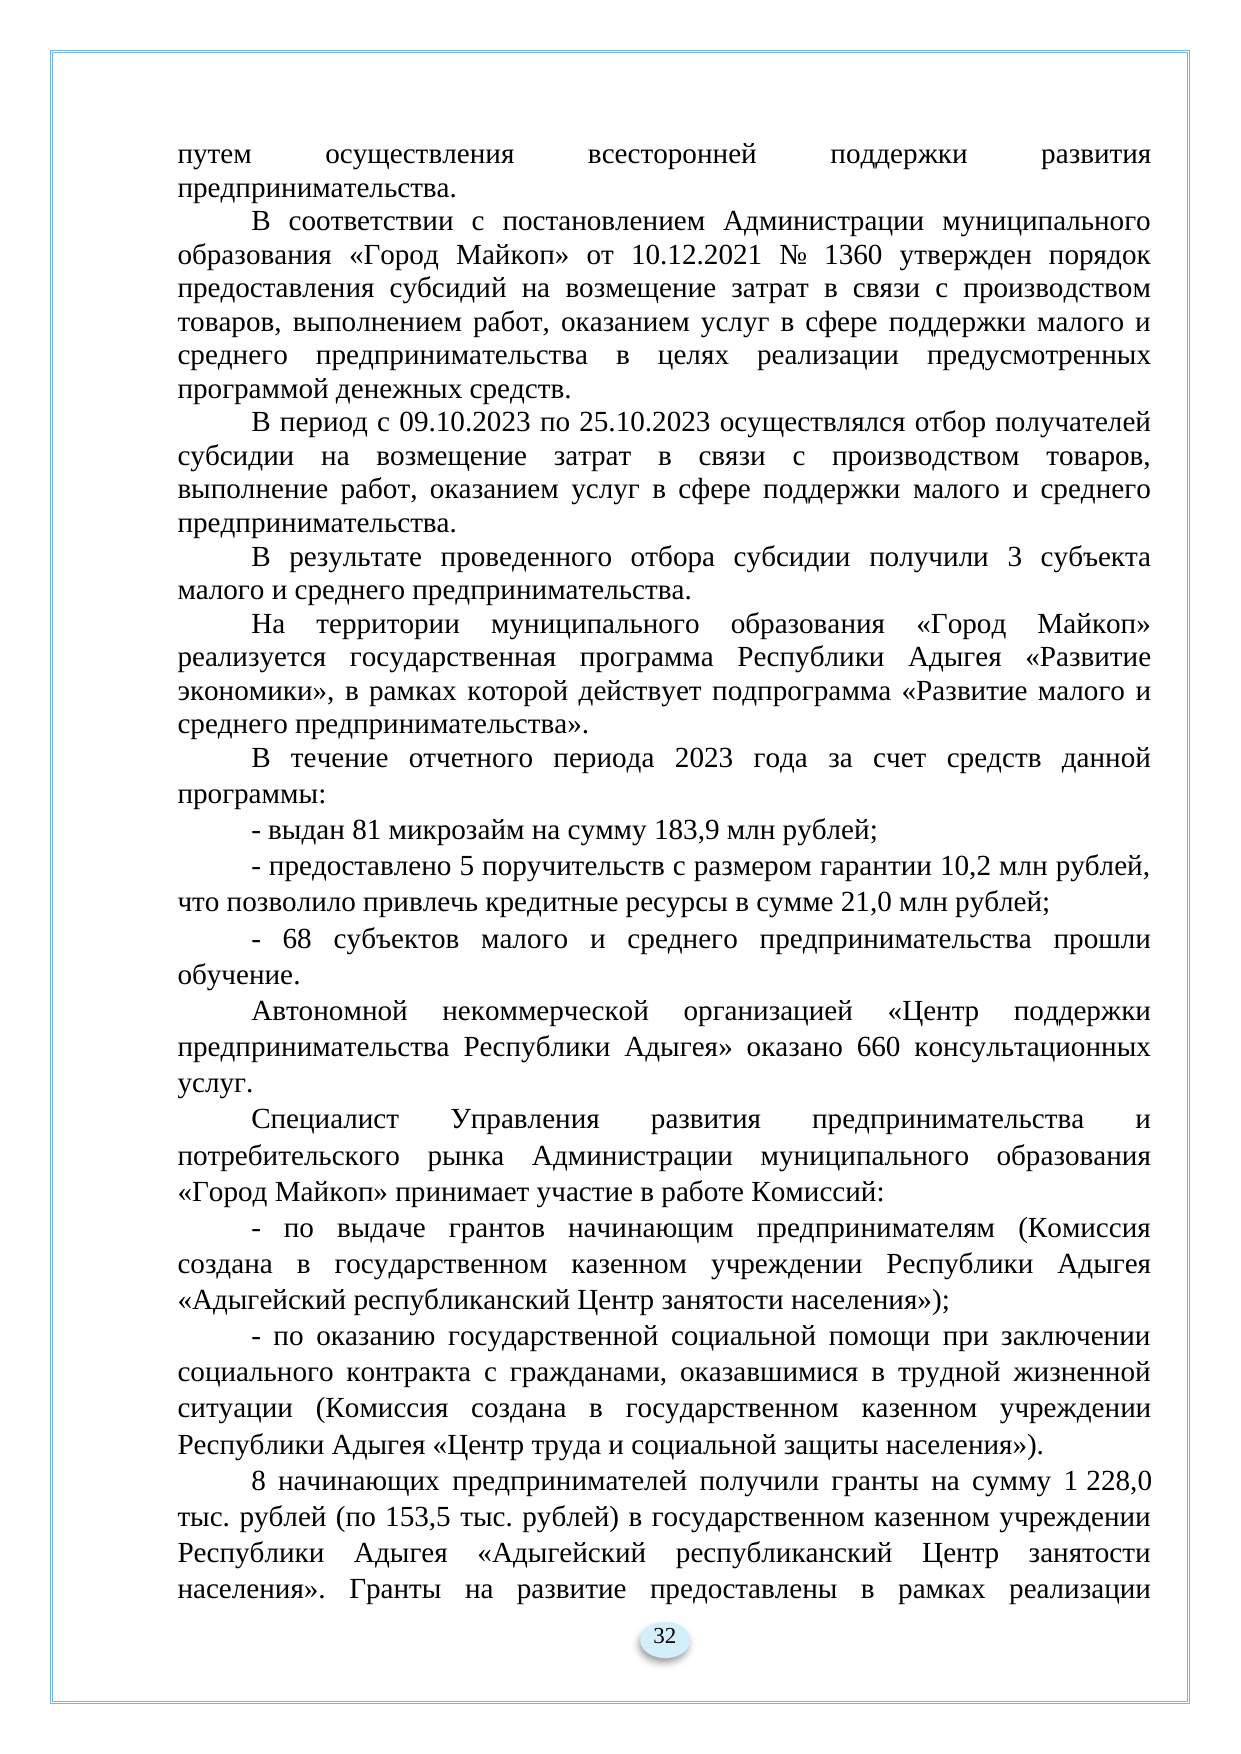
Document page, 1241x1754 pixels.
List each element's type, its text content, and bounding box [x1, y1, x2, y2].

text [177, 136, 1152, 203]
text - предоставлено 5 поручительств с размером гарантии 10,2 млн рублей, что позволило привлечь кредитные ресурсы в сумме 21,0 млн рублей; [177, 848, 1152, 918]
text - выдан 81 микрозайм на сумму 183,9 млн рублей; [177, 812, 1152, 846]
text Автономной некоммерческой организацией «Центр поддержки предпринимательства Республики Адыгея» оказано 660 консультационных услуг. [177, 993, 1152, 1099]
text Специалист Управления развития предпринимательства и потребительского рынка Администрации муниципального образования «Город Майкоп» принимает участие в работе Комиссий: [177, 1101, 1152, 1207]
text В течение отчетного периода 2023 года за счет средств данной программы: [177, 740, 1152, 810]
text В период с 09.10.2023 по 25.10.2023 осуществлялся отбор получателей субсидии на возмещение затрат в связи с производством товаров, выполнение работ, оказанием услуг в сфере поддержки малого и среднего предпринимательства. [177, 404, 1152, 539]
text В соответствии с постановлением Администрации муниципального образования «Город Майкоп» от 10.12.2021 № 1360 утвержден порядок предоставления субсидий на возмещение затрат в связи с производством товаров, выполнением работ, оказанием услуг в сфере поддержки малого и среднего предпринимательства в целях реализации предусмотренных программой денежных средств. [177, 203, 1152, 404]
text - по выдаче грантов начинающим предпринимателям (Комиссия создана в государственном казенном учреждении Республики Адыгея «Адыгейский республиканский Центр занятости населения»); [177, 1210, 1152, 1316]
text - по оказанию государственной социальной помощи при заключении социального контракта с гражданами, оказавшимися в трудной жизненной ситуации (Комиссия создана в государственном казенном учреждении Республики Адыгея «Центр труда и социальной защиты населения»). [177, 1318, 1152, 1460]
text На территории муниципального образования «Город Майкоп» реализуется государственная программа Республики Адыгея «Развитие экономики», в рамках которой действует подпрограмма «Развитие малого и среднего предпринимательства». [177, 606, 1152, 740]
text В результате проведенного отбора субсидии получили 3 субъекта малого и среднего предпринимательства. [177, 539, 1152, 606]
text - 68 субъектов малого и среднего предпринимательства прошли обучение. [177, 921, 1152, 990]
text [177, 1463, 1152, 1605]
